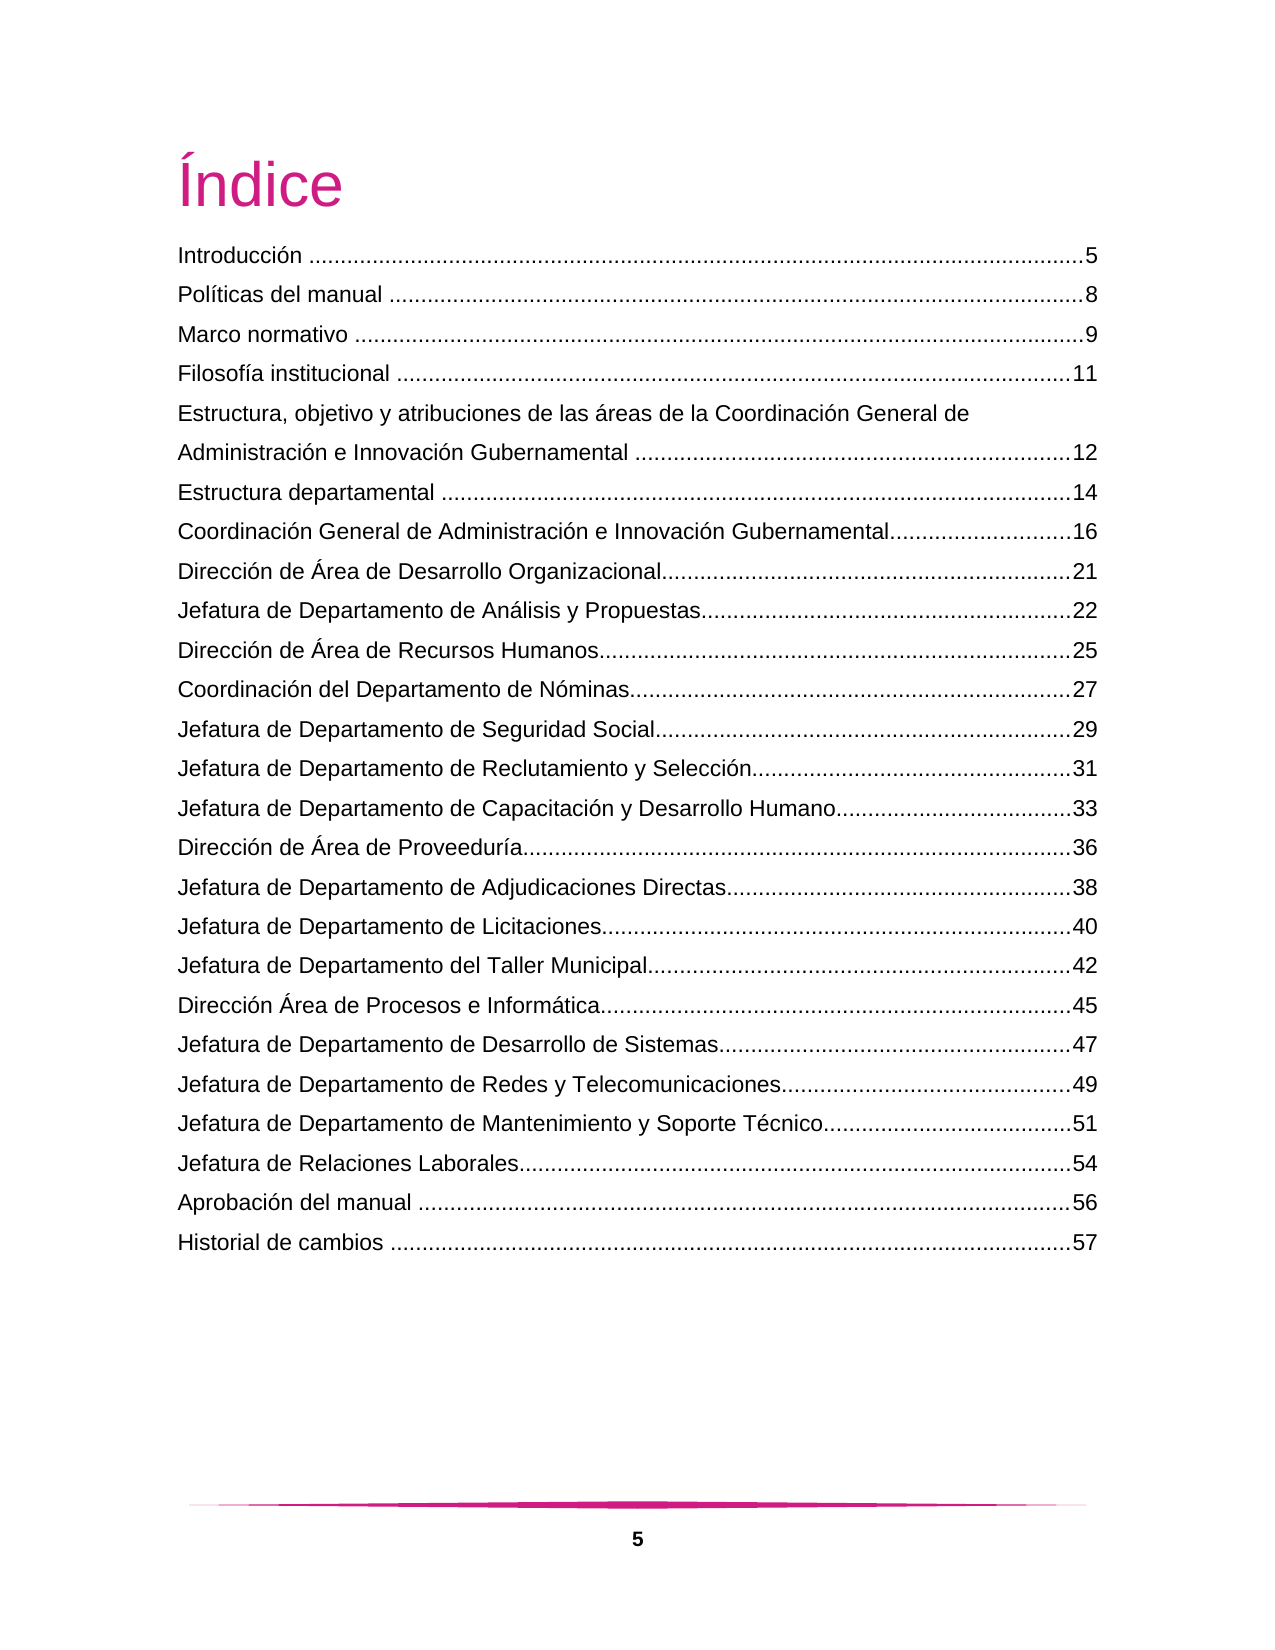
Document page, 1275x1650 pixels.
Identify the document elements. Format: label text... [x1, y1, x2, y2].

text Jefatura de Departamento de Reclutamiento y Selección 31 [177, 755, 1098, 781]
text Historial de cambios 57 [177, 1229, 1098, 1255]
text Dirección de Área de Proveeduría 36 [177, 834, 1098, 860]
text Jefatura de Departamento de Adjudicaciones Directas 38 [177, 873, 1098, 900]
text Coordinación del Departamento de Nóminas 27 [177, 676, 1098, 702]
text Jefatura de Departamento de Licitaciones 40 [177, 913, 1098, 939]
text Filosofía institucional 11 [177, 360, 1098, 387]
text Jefatura de Departamento de Análisis y Propuestas 22 [177, 597, 1098, 623]
text Dirección Área de Procesos e Informática 45 [177, 992, 1098, 1018]
text Jefatura de Departamento de Seguridad Social 29 [177, 716, 1098, 742]
text Dirección de Área de Recursos Humanos 25 [177, 637, 1098, 663]
text Jefatura de Departamento del Taller Municipal 42 [177, 952, 1098, 979]
text Estructura departamental 14 [177, 479, 1098, 505]
text Jefatura de Departamento de Redes y Telecomunicaciones 49 [177, 1071, 1098, 1097]
text Aprobación del manual 56 [177, 1189, 1098, 1216]
text Jefatura de Departamento de Capacitación y Desarrollo Humano 33 [177, 794, 1098, 821]
text Marco normativo 9 [177, 321, 1098, 347]
text Jefatura de Departamento de Mantenimiento y Soporte Técnico 51 [177, 1110, 1098, 1137]
text Jefatura de Departamento de Desarrollo de Sistemas 47 [177, 1031, 1098, 1058]
text Coordinación General de Administración e Innovación Gubernamental 16 [177, 518, 1098, 544]
text Introducción 5 [177, 242, 1098, 268]
text Dirección de Área de Desarrollo Organizacional 21 [177, 558, 1098, 584]
text Políticas del manual 8 [177, 281, 1098, 308]
text Jefatura de Relaciones Laborales 54 [177, 1150, 1098, 1176]
text Estructura, objetivo y atribuciones de las áreas de la Coordinación General de Administración e Innovación Gubernamental 12 [177, 400, 1098, 466]
